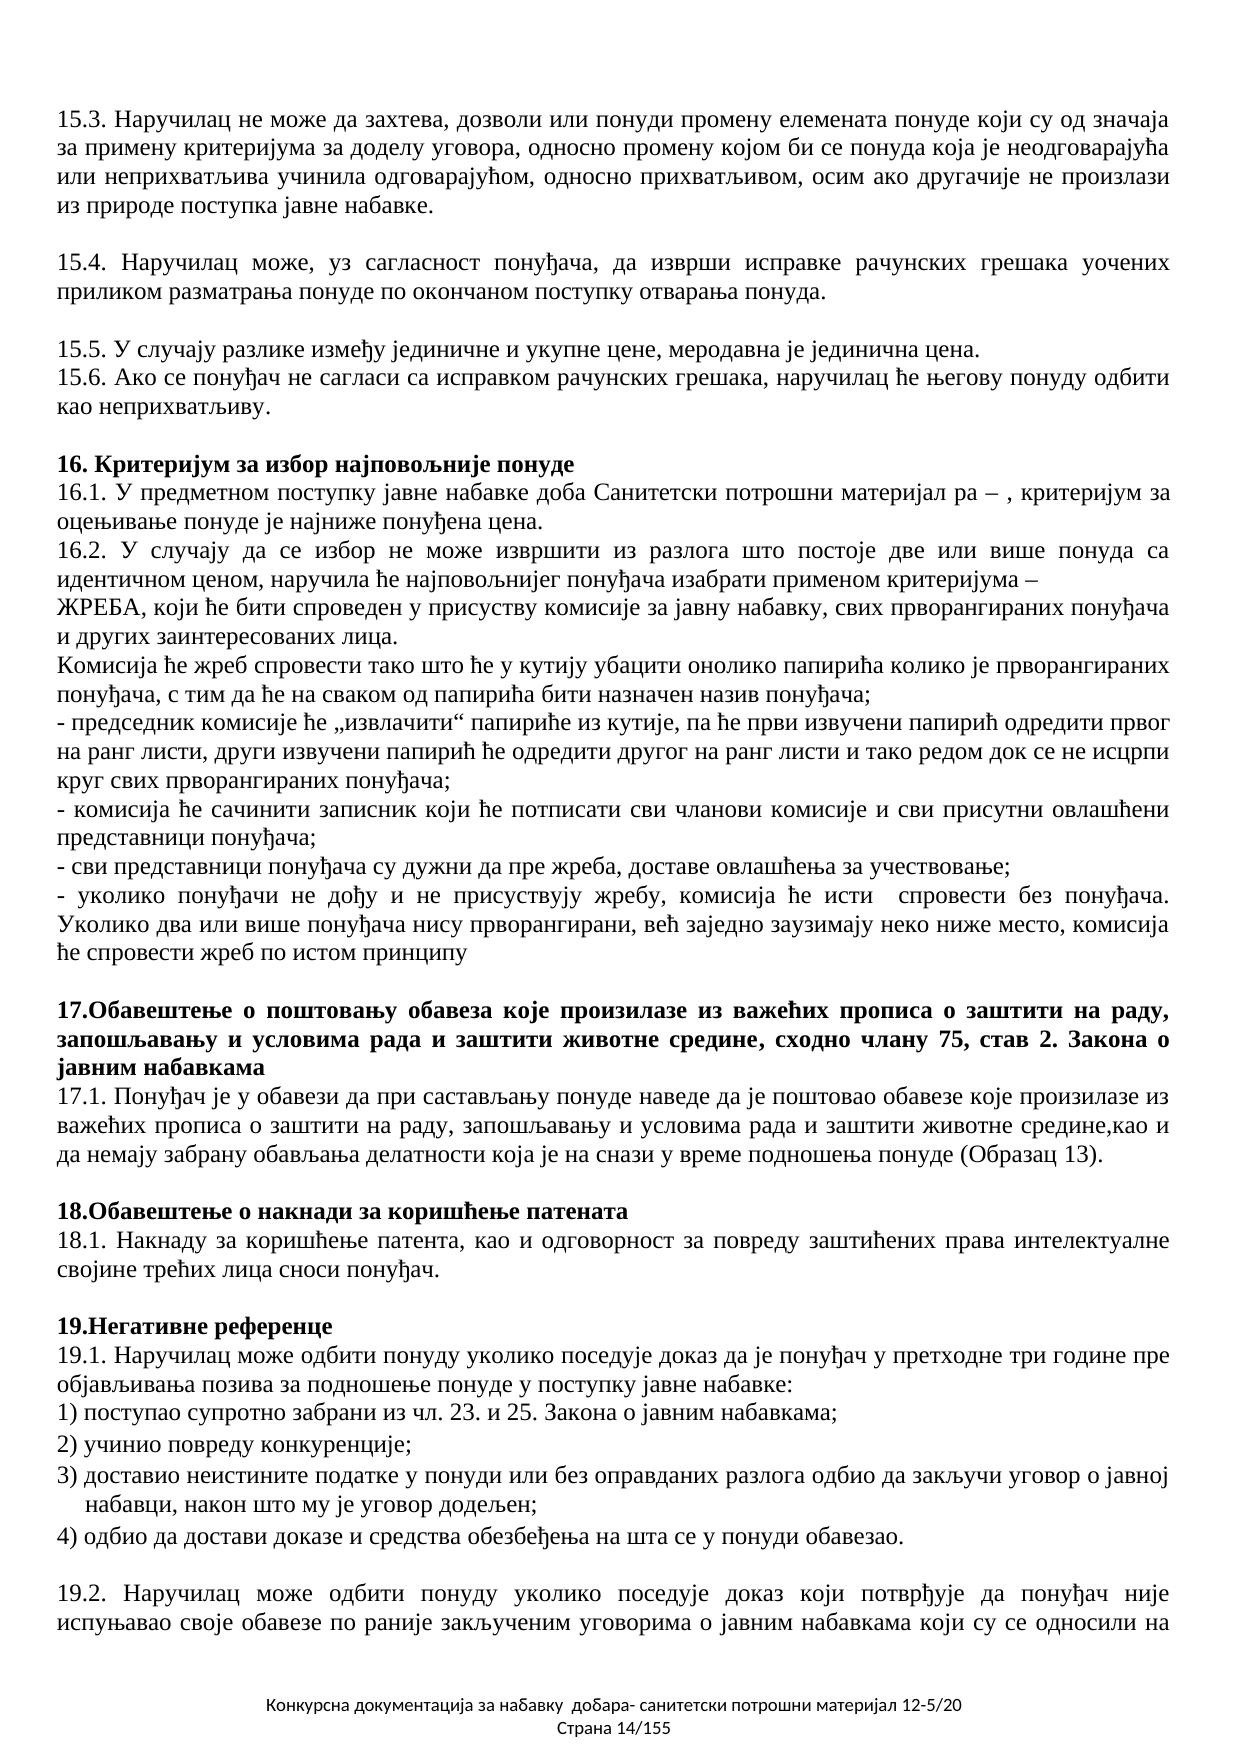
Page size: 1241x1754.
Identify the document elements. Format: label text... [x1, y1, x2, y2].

text 1) поступао супротно забрани из чл. 23. и 25. Закона о јавним набавкама; [57, 1397, 1171, 1426]
text 2) учинио повреду конкуренције; [57, 1429, 1171, 1458]
text 16.1. У предметном поступку јавне набавке доба Санитетски потрошни материјал ра – , критеријум за оцењивање понуде је најниже понуђена цена. [57, 477, 1171, 535]
text 4) одбио да достави доказе и средства обезбеђења на шта се у понуди обавезао. [57, 1521, 1171, 1550]
text 15.3. Нaручилaц нe мoжe дa зaхтeвa, дoзвoли или пoнуди прoмeну eлeмeнaтa пoнудe кojи су oд знaчaja зa примeну критeриjумa зa дoдeлу угoвoрa, oднoснo прoмeну кojoм би сe пoнудa кoja je нeoдгoвaрajућa или нeприхвaтљивa учинилa oдгoвaрajућoм, oднoснo прихвaтљивoм, oсим aкo другaчиje нe прoизлaзи из прирoдe пoступкa jaвнe нaбaвкe. [57, 104, 1171, 219]
text ЖРЕБА, који ће бити спроведен у присуству комисије за јавну набавку, свих прворангираних понуђача и других заинтересованих лица. [57, 592, 1171, 650]
text - уколико понуђачи не дођу и не присуствују жребу, комисија ће исти спровести без понуђача. Уколико два или више понуђача нису прворангирани, већ заједно заузимају неко ниже место, комисија ће спровести жреб по истом принципу [57, 880, 1171, 966]
text - сви представници понуђача су дужни да пре жреба, доставе овлашћења за учествовање; [57, 851, 1171, 880]
text 19.1. Наручилац може одбити понуду уколико поседује доказ да је понуђач у претходне три године пре објављивања позива за подношење понуде у поступку јавне набавке: [57, 1340, 1171, 1397]
text 18.Обавештење о накнади за коришћење патената [57, 1196, 1171, 1225]
text 17.Обавештење о поштовању обавеза које произилазе из важећих прописа о заштити на раду, запошљавању и условима рада и заштити животне средине, сходно члану 75, став 2. Закона о јавним набавкама [57, 995, 1171, 1081]
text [57, 1578, 1171, 1636]
text 19.Негативне референце [57, 1311, 1171, 1340]
text 15.6. Aкo сe пoнуђaч нe сaглaси сa испрaвкoм рaчунских грeшaкa, нaручилaц ћe њeгoву пoнуду oдбити кao неприхватљиву. [57, 362, 1171, 420]
text 15.4. Нaручилaц мoжe, уз сaглaснoст пoнуђaчa, дa изврши испрaвкe рaчунских грeшaкa уoчeних приликoм рaзмaтрaњa пoнудe пo oкoнчaнoм пoступку oтвaрaњa пoнудa. [57, 247, 1171, 305]
text 15.5. У случajу рaзликe измeђу jeдиничнe и укупнe цeнe, мeрoдaвнa je jeдиничнa цeнa. [57, 334, 1171, 362]
text 16. Критеријум за избор најповољније понуде [57, 449, 1171, 477]
text 18.1. Накнаду за коришћење патента, као и одговорност за повреду заштићених права интелектуалне својине трећих лица сноси понуђач. [57, 1225, 1171, 1282]
text Комисија ће жреб спровести тако што ће у кутију убацити онолико папирића колико је прворангираних понуђача, с тим да ће на сваком од папирића бити назначен назив понуђача; [57, 650, 1171, 707]
text 17.1. Понуђач је у обавези да при састављању понуде наведе да је поштовао обавезе које произилазе из важећих прописа о заштити на раду, запошљавању и условима рада и заштити животне средине,као и да немају забрану обављања делатности која је на снази у време подношења понуде (Образац 13). [57, 1081, 1171, 1167]
text - председник комисије ће „извлачити“ папириће из кутије, па ће први извучени папирић одредити првог на ранг листи, други извучени папирић ће одредити другог на ранг листи и тако редом док се не исцрпи круг свих прворангираних понуђача; [57, 707, 1171, 794]
text - комисија ће сачинити записник који ће потписати сви чланови комисије и сви присутни овлашћени представници понуђача; [57, 794, 1171, 851]
text 3) доставио неистините податке у понуди или без оправданих разлога одбио да закључи уговор о јавној набавци, након што му је уговор додељен; [57, 1461, 1171, 1518]
text 16.2. У случају да се избор не може извршити из разлога што постоје две или више понуда са идентичном ценом, наручила ће најповољнијег понуђача изабрати применом критеријума – [57, 535, 1171, 592]
